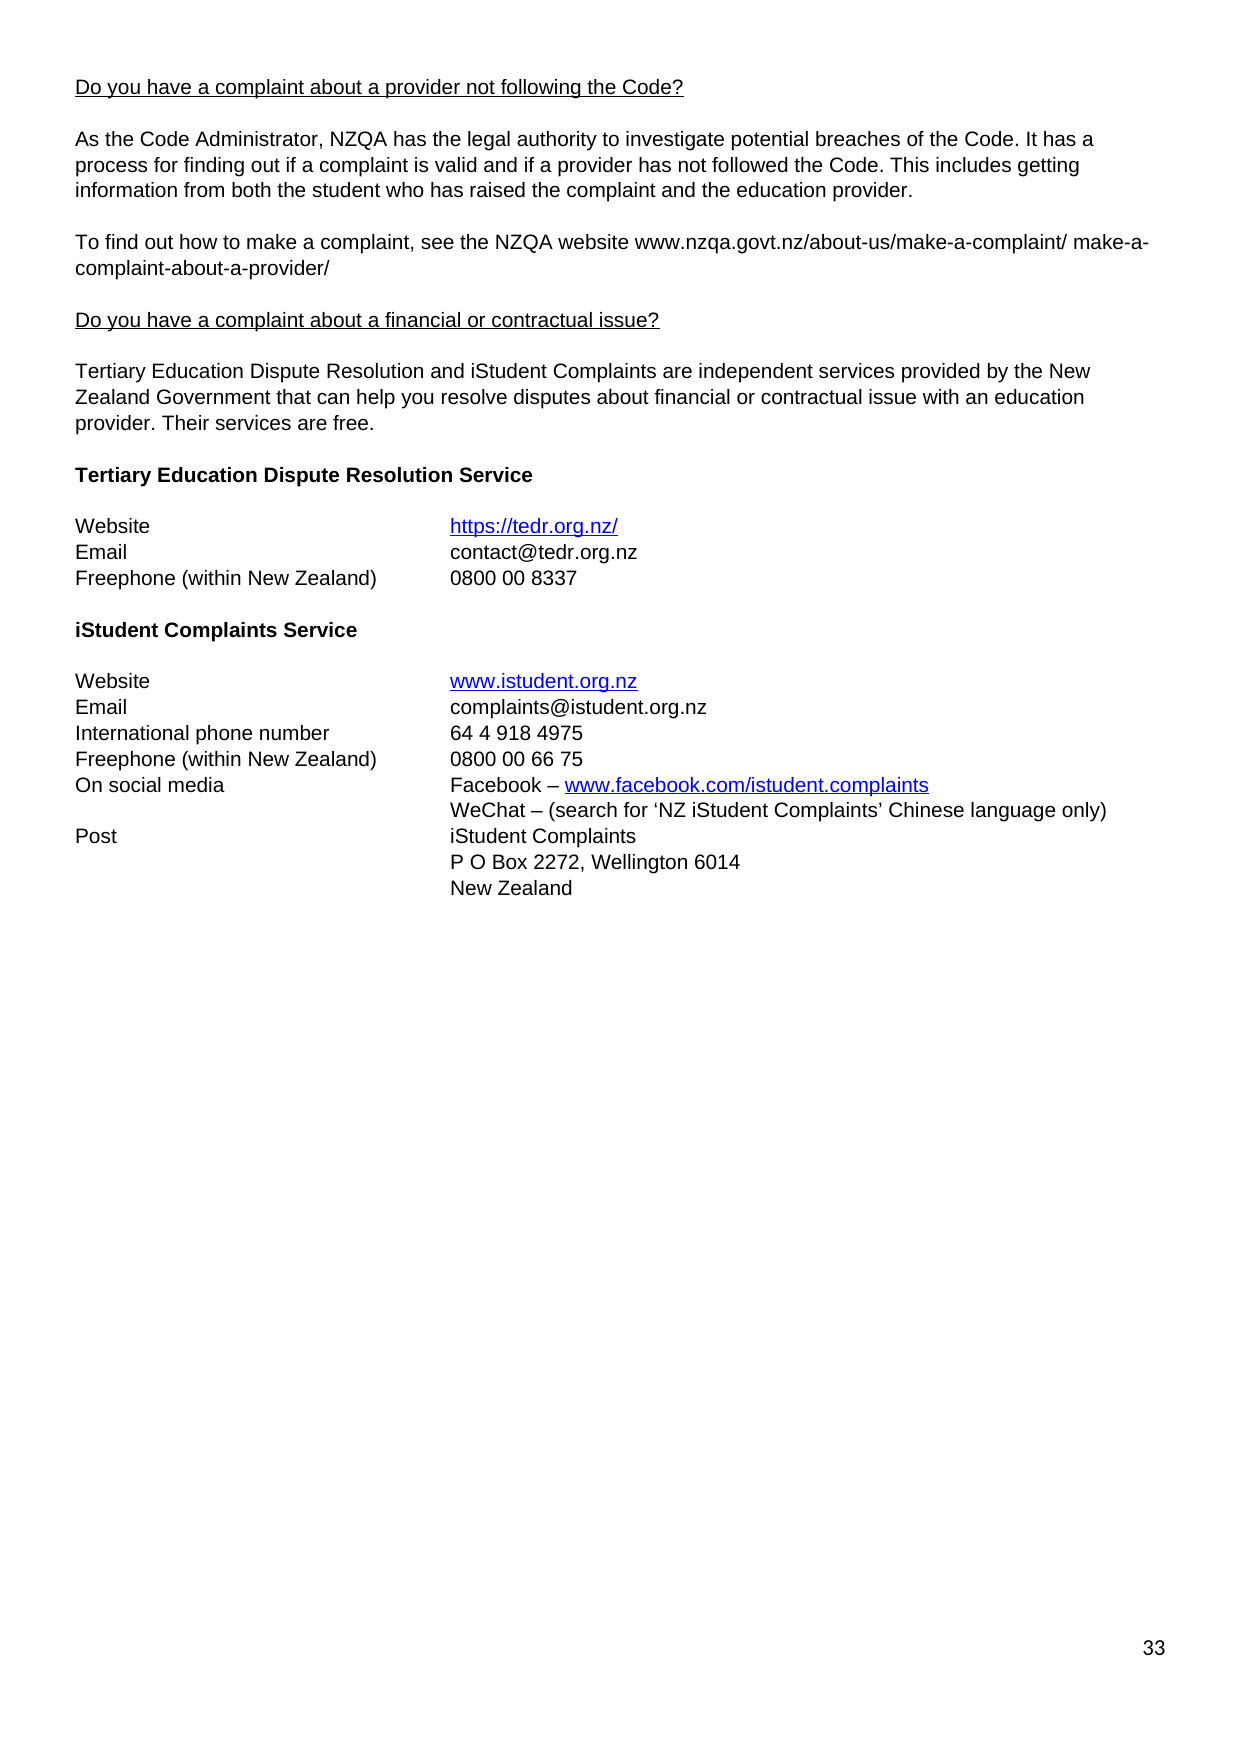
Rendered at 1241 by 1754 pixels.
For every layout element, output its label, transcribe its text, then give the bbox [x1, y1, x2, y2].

text Do you have a complaint about a provider not following the Code? [75, 75, 1165, 99]
text P O Box 2272, Wellington 6014 [75, 850, 1165, 874]
text As the Code Administrator, NZQA has the legal authority to investigate potential breaches of the Code. It has a process for finding out if a complaint is valid and if a provider has not followed the Code. This includes getting information from both the student who has raised the complaint and the education provider. [75, 127, 1165, 202]
text Email contact@tedr.org.nz [75, 540, 1165, 564]
text International phone number 64 4 918 4975 [75, 721, 1165, 745]
text iStudent Complaints Service [75, 617, 1165, 641]
text To find out how to make a complaint, see the NZQA website www.nzqa.govt.nz/about-us/make-a-complaint/ make-a-complaint-about-a-provider/ [75, 230, 1165, 280]
text Tertiary Education Dispute Resolution Service [75, 462, 1165, 486]
text Tertiary Education Dispute Resolution and iStudent Complaints are independent services provided by the New Zealand Government that can help you resolve disputes about financial or contractual issue with an education provider. Their services are free. [75, 359, 1165, 435]
text Post iStudent Complaints [75, 824, 1165, 848]
text Freephone (within New Zealand) 0800 00 8337 [75, 566, 1165, 590]
text Do you have a complaint about a financial or contractual issue? [75, 307, 1165, 331]
text Email complaints@istudent.org.nz [75, 695, 1165, 719]
text Website https://tedr.org.nz/ [75, 514, 1165, 538]
text New Zealand [75, 876, 1165, 900]
text On social media Facebook – www.facebook.com/istudent.complaints [75, 772, 1165, 796]
text WeChat – (search for ‘NZ iStudent Complaints’ Chinese language only) [375, 798, 1165, 822]
text Freephone (within New Zealand) 0800 00 66 75 [75, 747, 1165, 771]
text Website www.istudent.org.nz [75, 669, 1165, 693]
